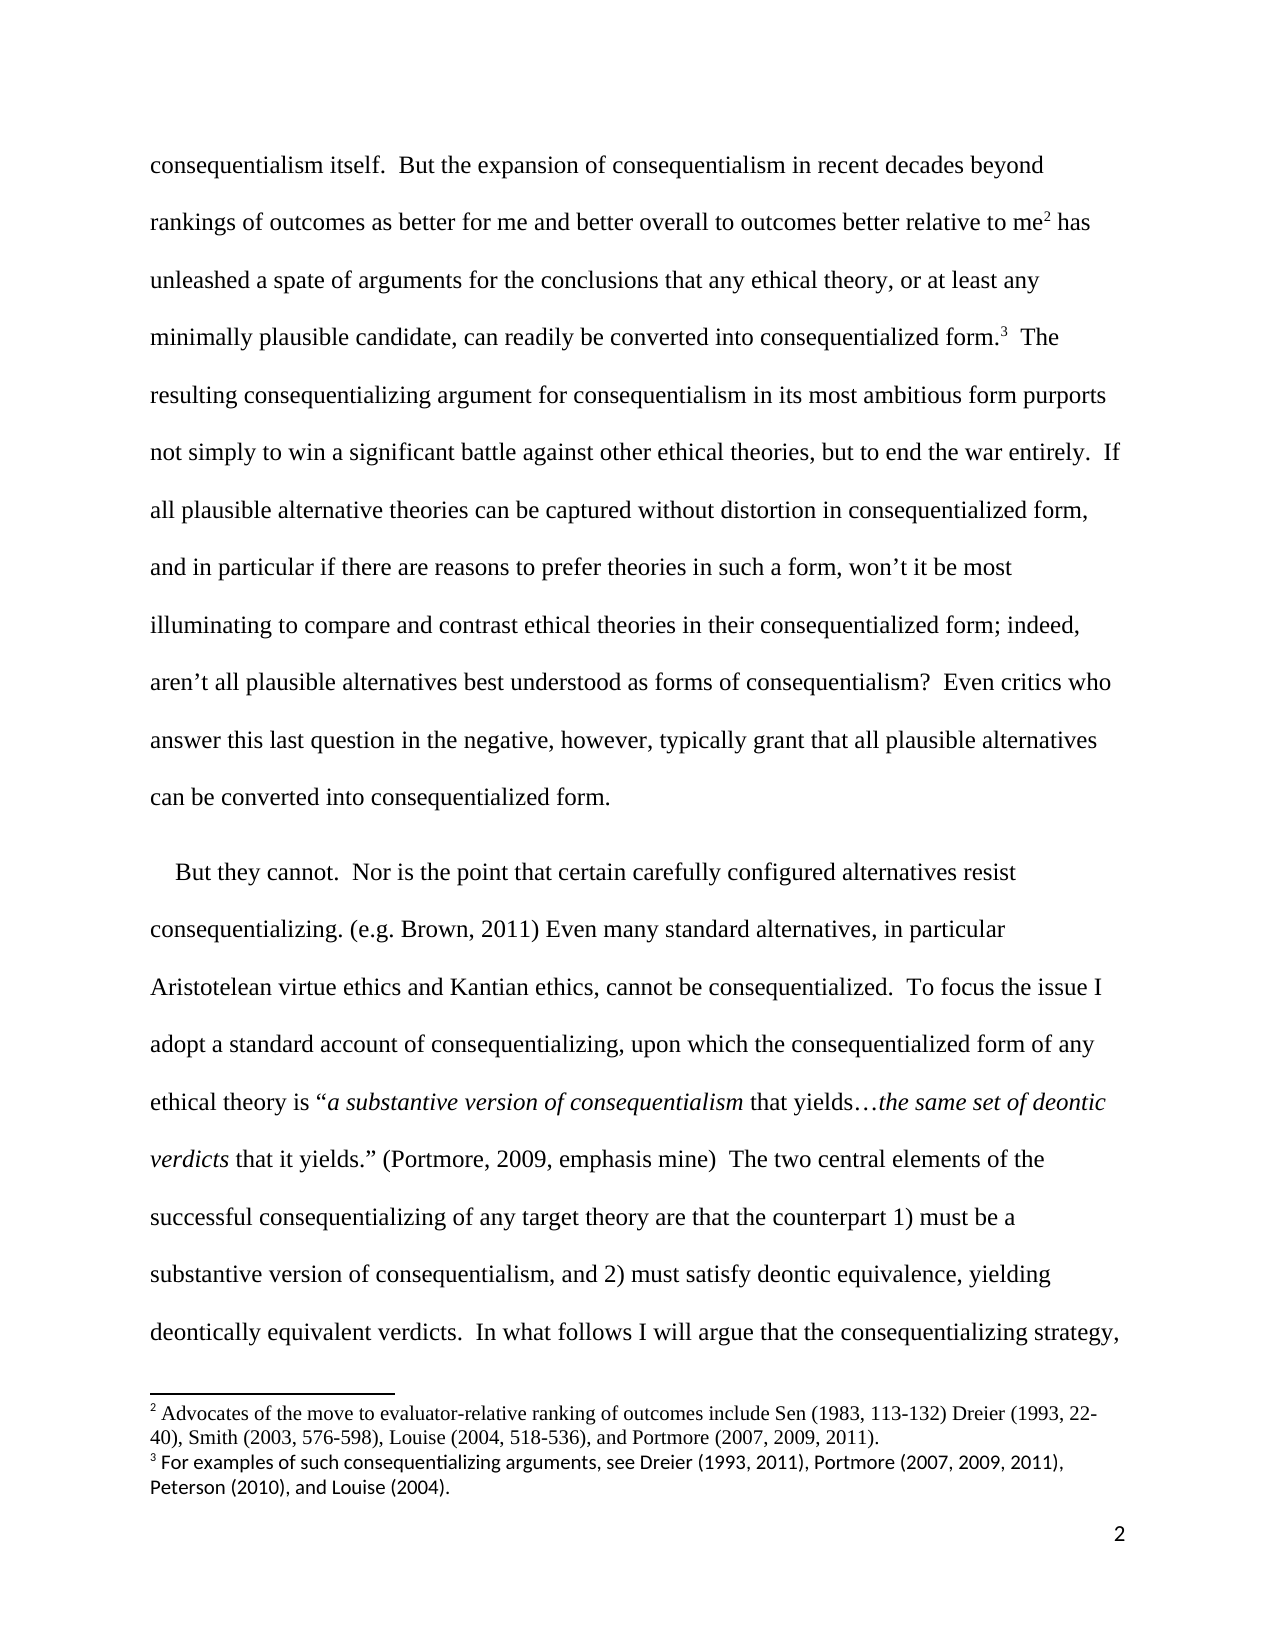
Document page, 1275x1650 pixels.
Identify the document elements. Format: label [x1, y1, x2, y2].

text [150, 150, 1125, 811]
text [150, 857, 1125, 1345]
